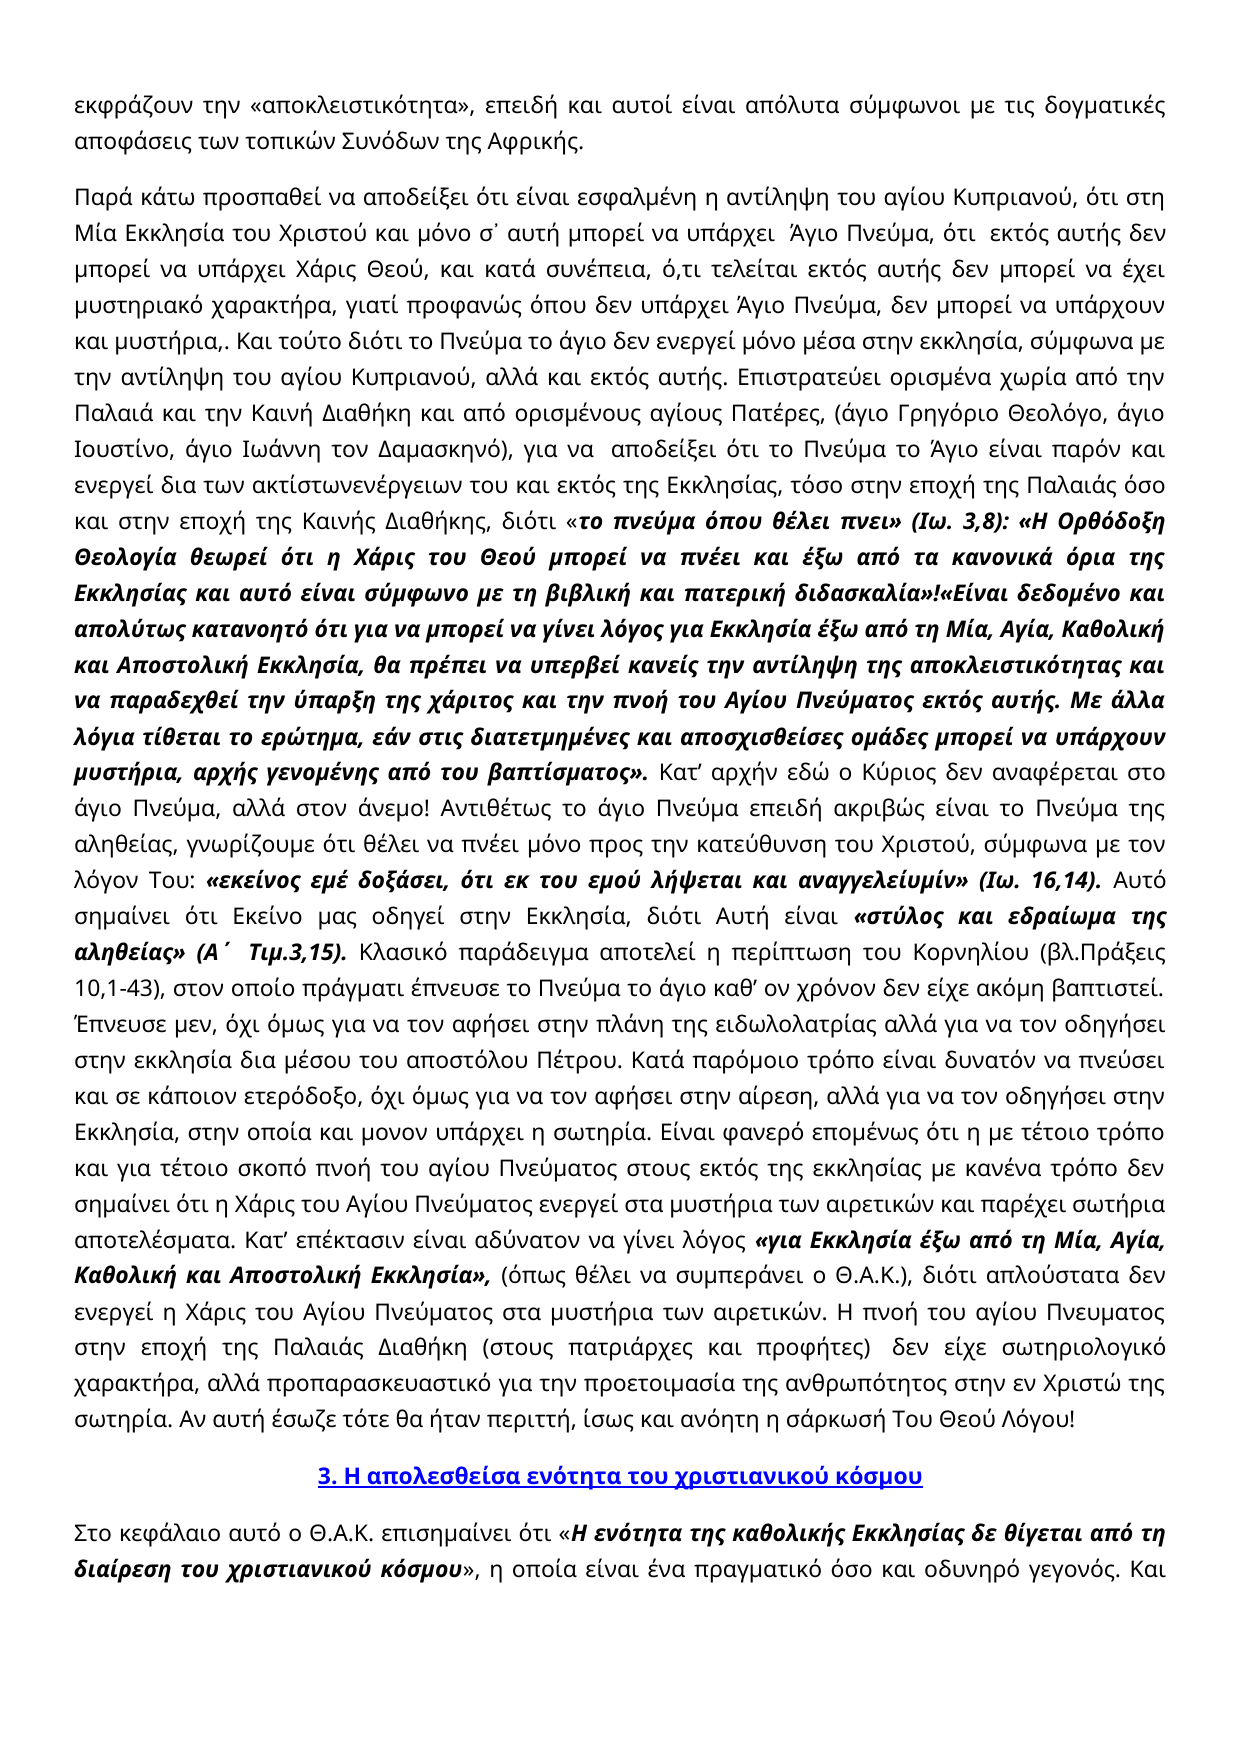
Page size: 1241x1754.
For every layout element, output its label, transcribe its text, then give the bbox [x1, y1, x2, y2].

text 3. Η απολεσθείσα ενότητα του χριστιανικού κόσμου [74, 1460, 1167, 1491]
text Παρά κάτω προσπαθεί να αποδείξει ότι είναι εσφαλμένη η αντίληψη του αγίου Κυπριανού, ότι στη Μία Εκκλησία του Χριστού και μόνο σ᾽ αυτή μπορεί να υπάρχει Άγιο Πνεύμα, ότι εκτός αυτής δεν μπορεί να υπάρχει Χάρις Θεού, και κατά συνέπεια, ό,τι τελείται εκτός αυτής δεν μπορεί να έχει μυστηριακό χαρακτήρα, γιατί προφανώς όπου δεν υπάρχει Άγιο Πνεύμα, δεν μπορεί να υπάρχουν και μυστήρια,. Και τούτο διότι το Πνεύμα το άγιο δεν ενεργεί μόνο μέσα στην εκκλησία, σύμφωνα με την αντίληψη του αγίου Κυπριανού, αλλά και εκτός αυτής. Επιστρατεύει ορισμένα χωρία από την Παλαιά και την Καινή Διαθήκη και από ορισμένους αγίους Πατέρες, (άγιο Γρηγόριο Θεολόγο, άγιο Ιουστίνο, άγιο Ιωάννη τον Δαμασκηνό), για να αποδείξει ότι το Πνεύμα το Άγιο είναι παρόν και ενεργεί δια των ακτίστωνενέργειων του και εκτός της Εκκλησίας, τόσο στην εποχή της Παλαιάς όσο και στην εποχή της Καινής Διαθήκης, διότι «το πνεύμα όπου θέλει πνει» (Ιω. 3,8): «Η Ορθόδοξη Θεολογία θεωρεί ότι η Χάρις του Θεού μπορεί να πνέει και έξω από τα κανονικά όρια της Εκκλησίας και αυτό είναι σύμφωνο με τη βιβλική και πατερική διδασκαλία»!«Είναι δεδομένο και απολύτως κατανοητό ότι για να μπορεί να γίνει λόγος για Εκκλησία έξω από τη Μία, Αγία, Καθολική και Αποστολική Εκκλησία, θα πρέπει να υπερβεί κανείς την αντίληψη της αποκλειστικότητας και να παραδεχθεί την ύπαρξη της χάριτος και την πνοή του Αγίου Πνεύματος εκτός αυτής. Με άλλα λόγια τίθεται το ερώτημα, εάν στις διατετμημένες και αποσχισθείσες ομάδες μπορεί να υπάρχουν μυστήρια, αρχής γενομένης από του βαπτίσματος». Κατ’ αρχήν εδώ ο Κύριος δεν αναφέρεται στο άγιο Πνεύμα, αλλά στον άνεμο! Αντιθέτως το άγιο Πνεύμα επειδή ακριβώς είναι το Πνεύμα της αληθείας, γνωρίζουμε ότι θέλει να πνέει μόνο προς την κατεύθυνση του Χριστού, σύμφωνα με τον λόγον Του: «εκείνος εμέ δοξάσει, ότι εκ του εμού λήψεται και αναγγελείυμίν» (Ιω. 16,14). Αυτό σημαίνει ότι Εκείνο μας οδηγεί στην Εκκλησία, διότι Αυτή είναι «στύλος και εδραίωμα της αληθείας» (Α΄ Τιμ.3,15). Κλασικό παράδειγμα αποτελεί η περίπτωση του Κορνηλίου (βλ.Πράξεις 10,1-43), στον οποίο πράγματι έπνευσε το Πνεύμα το άγιο καθ’ ον χρόνον δεν είχε ακόμη βαπτιστεί. Έπνευσε μεν, όχι όμως για να τον αφήσει στην πλάνη της ειδωλολατρίας αλλά για να τον οδηγήσει στην εκκλησία δια μέσου του αποστόλου Πέτρου. Κατά παρόμοιο τρόπο είναι δυνατόν να πνεύσει και σε κάποιον ετερόδοξο, όχι όμως για να τον αφήσει στην αίρεση, αλλά για να τον οδηγήσει στην Εκκλησία, στην οποία και μονον υπάρχει η σωτηρία. Είναι φανερό επομένως ότι η με τέτοιο τρόπο και για τέτοιο σκοπό πνοή του αγίου Πνεύματος στους εκτός της εκκλησίας με κανένα τρόπο δεν σημαίνει ότι η Χάρις του Αγίου Πνεύματος ενεργεί στα μυστήρια των αιρετικών και παρέχει σωτήρια αποτελέσματα. Κατ’ επέκτασιν είναι αδύνατον να γίνει λόγος «για Εκκλησία έξω από τη Μία, Αγία, Καθολική και Αποστολική Εκκλησία», (όπως θέλει να συμπεράνει ο Θ.Α.Κ.), διότι απλούστατα δεν ενεργεί η Χάρις του Αγίου Πνεύματος στα μυστήρια των αιρετικών. Η πνοή του αγίου Πνευματος στην εποχή της Παλαιάς Διαθήκη (στους πατριάρχες και προφήτες) δεν είχε σωτηριολογικό χαρακτήρα, αλλά προπαρασκευαστικό για την προετοιμασία της ανθρωπότητος στην εν Χριστώ της σωτηρία. Αν αυτή έσωζε τότε θα ήταν περιττή, ίσως και ανόητη η σάρκωσή Του Θεού Λόγου! [74, 181, 1167, 1434]
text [74, 1517, 1167, 1584]
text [74, 89, 1167, 156]
